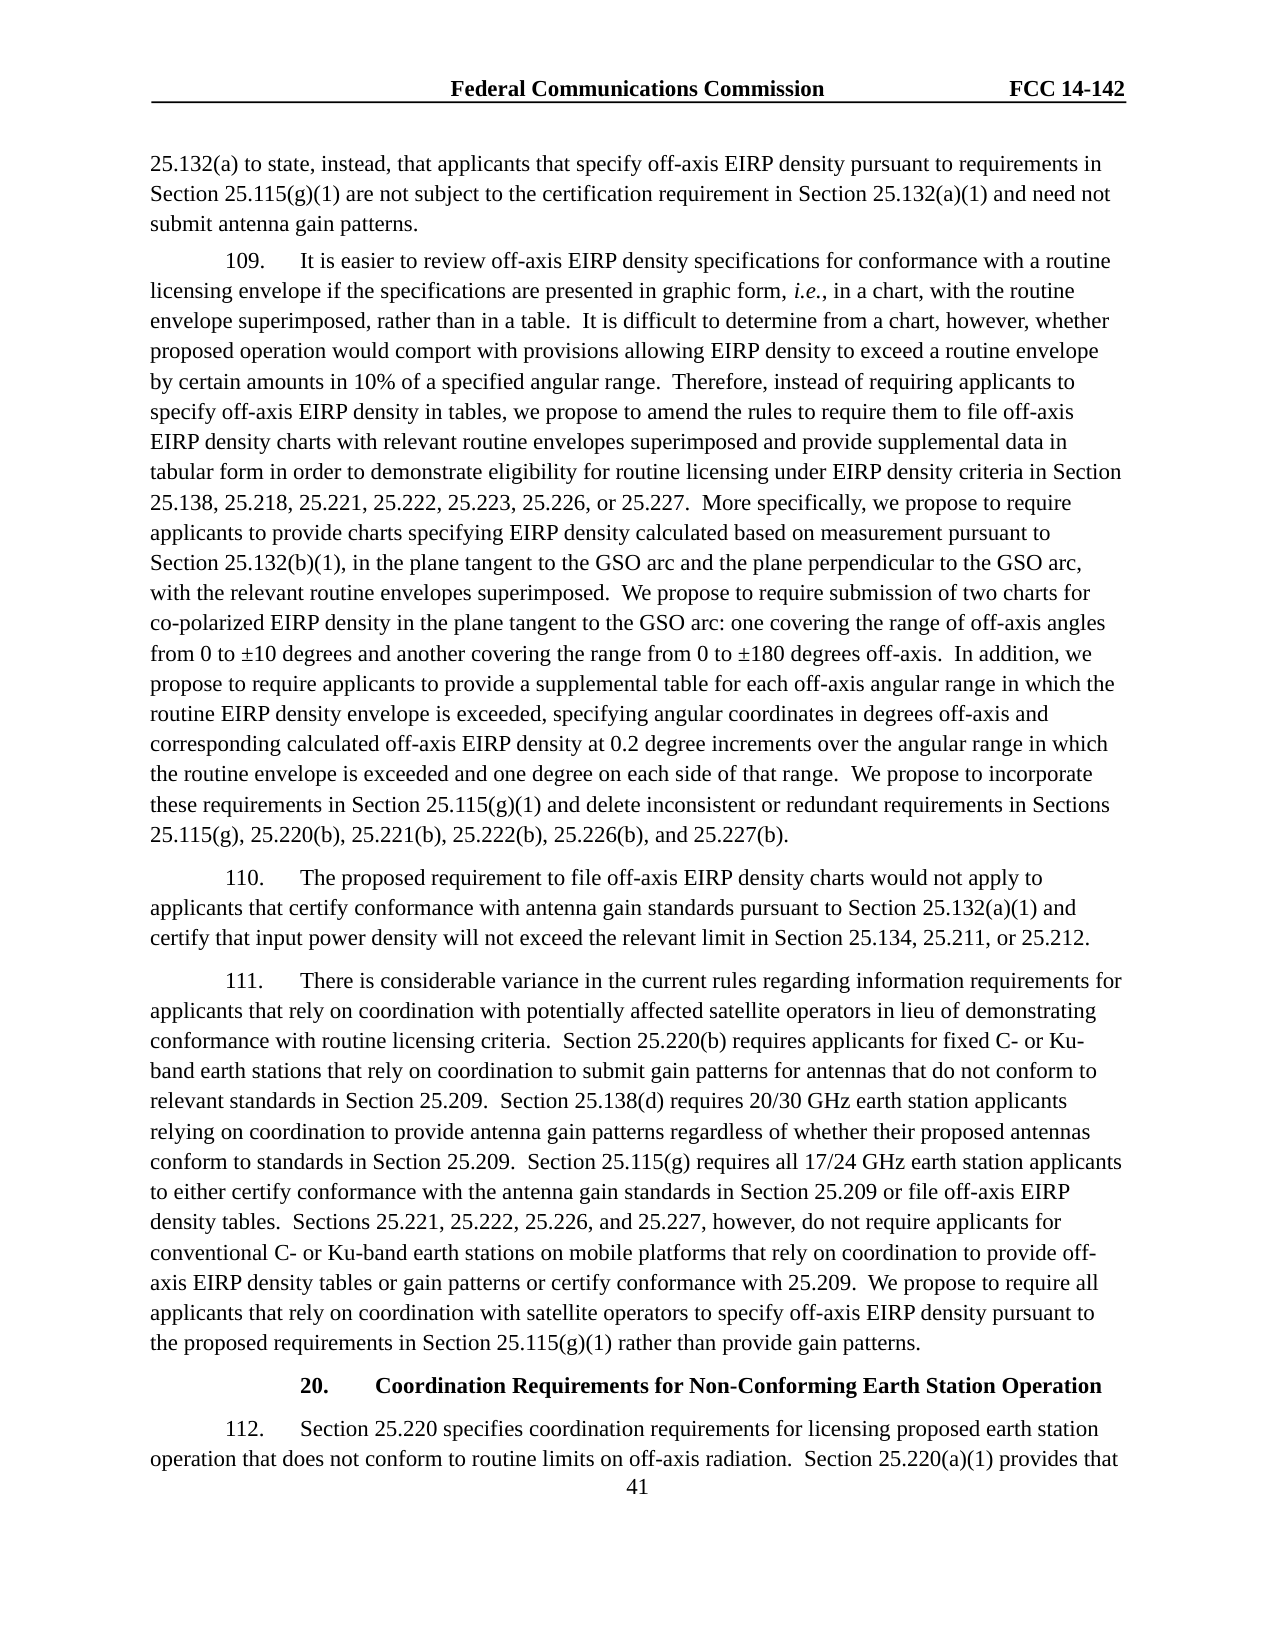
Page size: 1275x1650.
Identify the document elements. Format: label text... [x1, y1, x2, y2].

subtitle Coordination Requirements for Non-Conforming Earth Station Operation [300, 1372, 1125, 1398]
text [150, 150, 1125, 237]
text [150, 1414, 1125, 1471]
text There is considerable variance in the current rules regarding information requirements for applicants that rely on coordination with potentially affected satellite operators in lieu of demonstrating conformance with routine licensing criteria. Section 25.220(b) requires applicants for fixed C- or Ku-band earth stations that rely on coordination to submit gain patterns for antennas that do not conform to relevant standards in Section 25.209. Section 25.138(d) requires 20/30 GHz earth station applicants relying on coordination to provide antenna gain patterns regardless of whether their proposed antennas conform to standards in Section 25.209. Section 25.115(g) requires all 17/24 GHz earth station applicants to either certify conformance with the antenna gain standards in Section 25.209 or file off-axis EIRP density tables. Sections 25.221, 25.222, 25.226, and 25.227, however, do not require applicants for conventional C- or Ku-band earth stations on mobile platforms that rely on coordination to provide off-axis EIRP density tables or gain patterns or certify conformance with 25.209. We propose to require all applicants that rely on coordination with satellite operators to specify off-axis EIRP density pursuant to the proposed requirements in Section 25.115(g)(1) rather than provide gain patterns. [150, 967, 1125, 1356]
text The proposed requirement to file off-axis EIRP density charts would not apply to applicants that certify conformance with antenna gain standards pursuant to Section 25.132(a)(1) and certify that input power density will not exceed the relevant limit in Section 25.134, 25.211, or 25.212. [150, 863, 1125, 950]
text It is easier to review off-axis EIRP density specifications for conformance with a routine licensing envelope if the specifications are presented in graphic form, i.e., in a chart, with the routine envelope superimposed, rather than in a table. It is difficult to determine from a chart, however, whether proposed operation would comport with provisions allowing EIRP density to exceed a routine envelope by certain amounts in 10% of a specified angular range. Therefore, instead of requiring applicants to specify off-axis EIRP density in tables, we propose to amend the rules to require them to file off-axis EIRP density charts with relevant routine envelopes superimposed and provide supplemental data in tabular form in order to demonstrate eligibility for routine licensing under EIRP density criteria in Section 25.138, 25.218, 25.221, 25.222, 25.223, 25.226, or 25.227. More specifically, we propose to require applicants to provide charts specifying EIRP density calculated based on measurement pursuant to Section 25.132(b)(1), in the plane tangent to the GSO arc and the plane perpendicular to the GSO arc, with the relevant routine envelopes superimposed. We propose to require submission of two charts for co-polarized EIRP density in the plane tangent to the GSO arc: one covering the range of off-axis angles from 0 to ±10 degrees and another covering the range from 0 to ±180 degrees off-axis. In addition, we propose to require applicants to provide a supplemental table for each off-axis angular range in which the routine EIRP density envelope is exceeded, specifying angular coordinates in degrees off-axis and corresponding calculated off-axis EIRP density at 0.2 degree increments over the angular range in which the routine envelope is exceeded and one degree on each side of that range. We propose to incorporate these requirements in Section 25.115(g)(1) and delete inconsistent or redundant requirements in Sections 25.115(g), 25.220(b), 25.221(b), 25.222(b), 25.226(b), and 25.227(b). [150, 247, 1125, 847]
